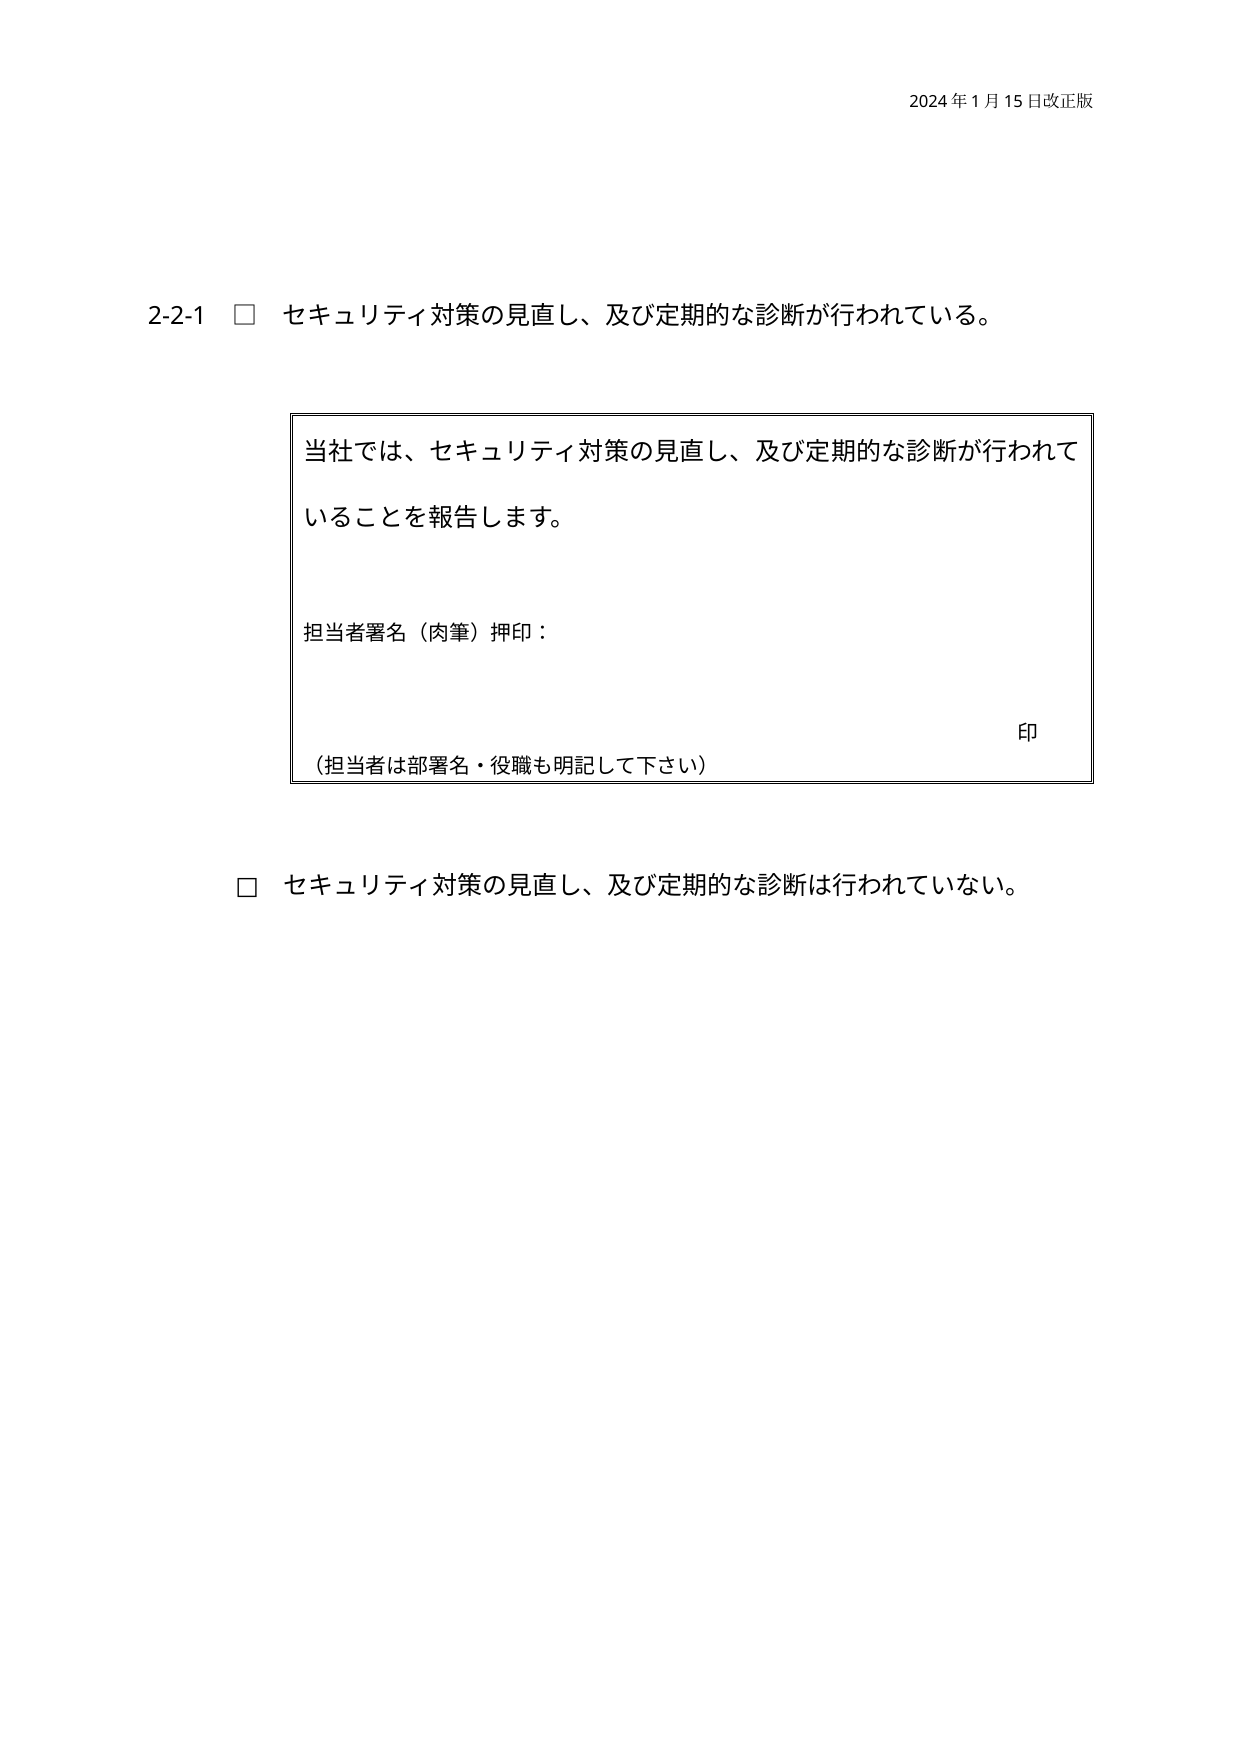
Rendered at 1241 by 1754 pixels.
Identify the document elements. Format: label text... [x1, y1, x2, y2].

table_header 当社では、セキュリティ対策の見直し、及び定期的な診断が行われていることを報告します。 担当者署名（肉筆）押印： 印 （担当者は部署名・役職も明記して下さい） [293, 416, 1091, 781]
text 2-2-1 □ セキュリティ対策の見直し、及び定期的な診断が行われている。 [148, 281, 1092, 347]
text □ セキュリティ対策の見直し、及び定期的な診断は行われていない。 [148, 850, 1092, 916]
